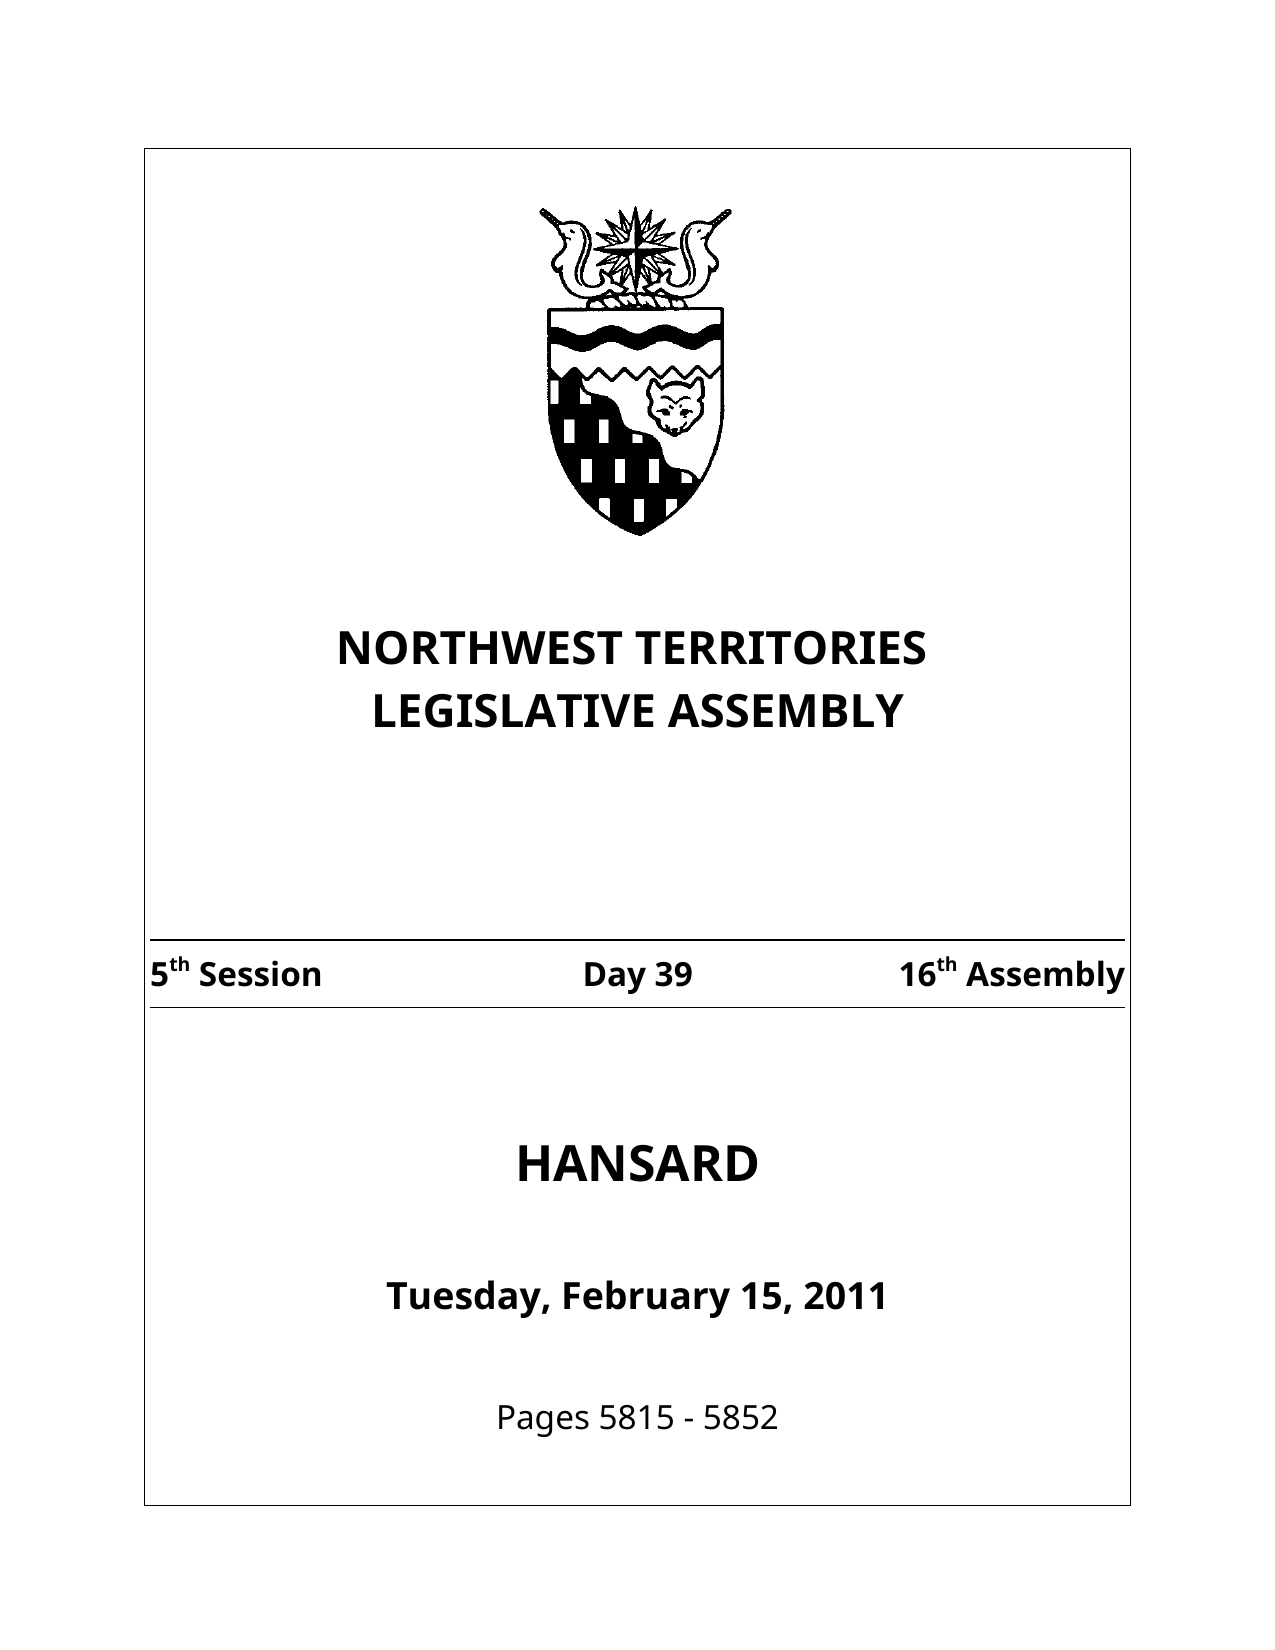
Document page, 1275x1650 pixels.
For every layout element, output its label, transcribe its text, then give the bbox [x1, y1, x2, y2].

picture [531, 199, 744, 541]
text 5th Session Day 39 16th Assembly [150, 941, 1125, 1007]
text Legislative Assembly [150, 616, 1125, 803]
text Tuesday, February 15, 2011 [150, 1269, 1125, 1320]
text Pages 5815 - 5852 [150, 1394, 1125, 1439]
text HANSARD [150, 1128, 1125, 1196]
